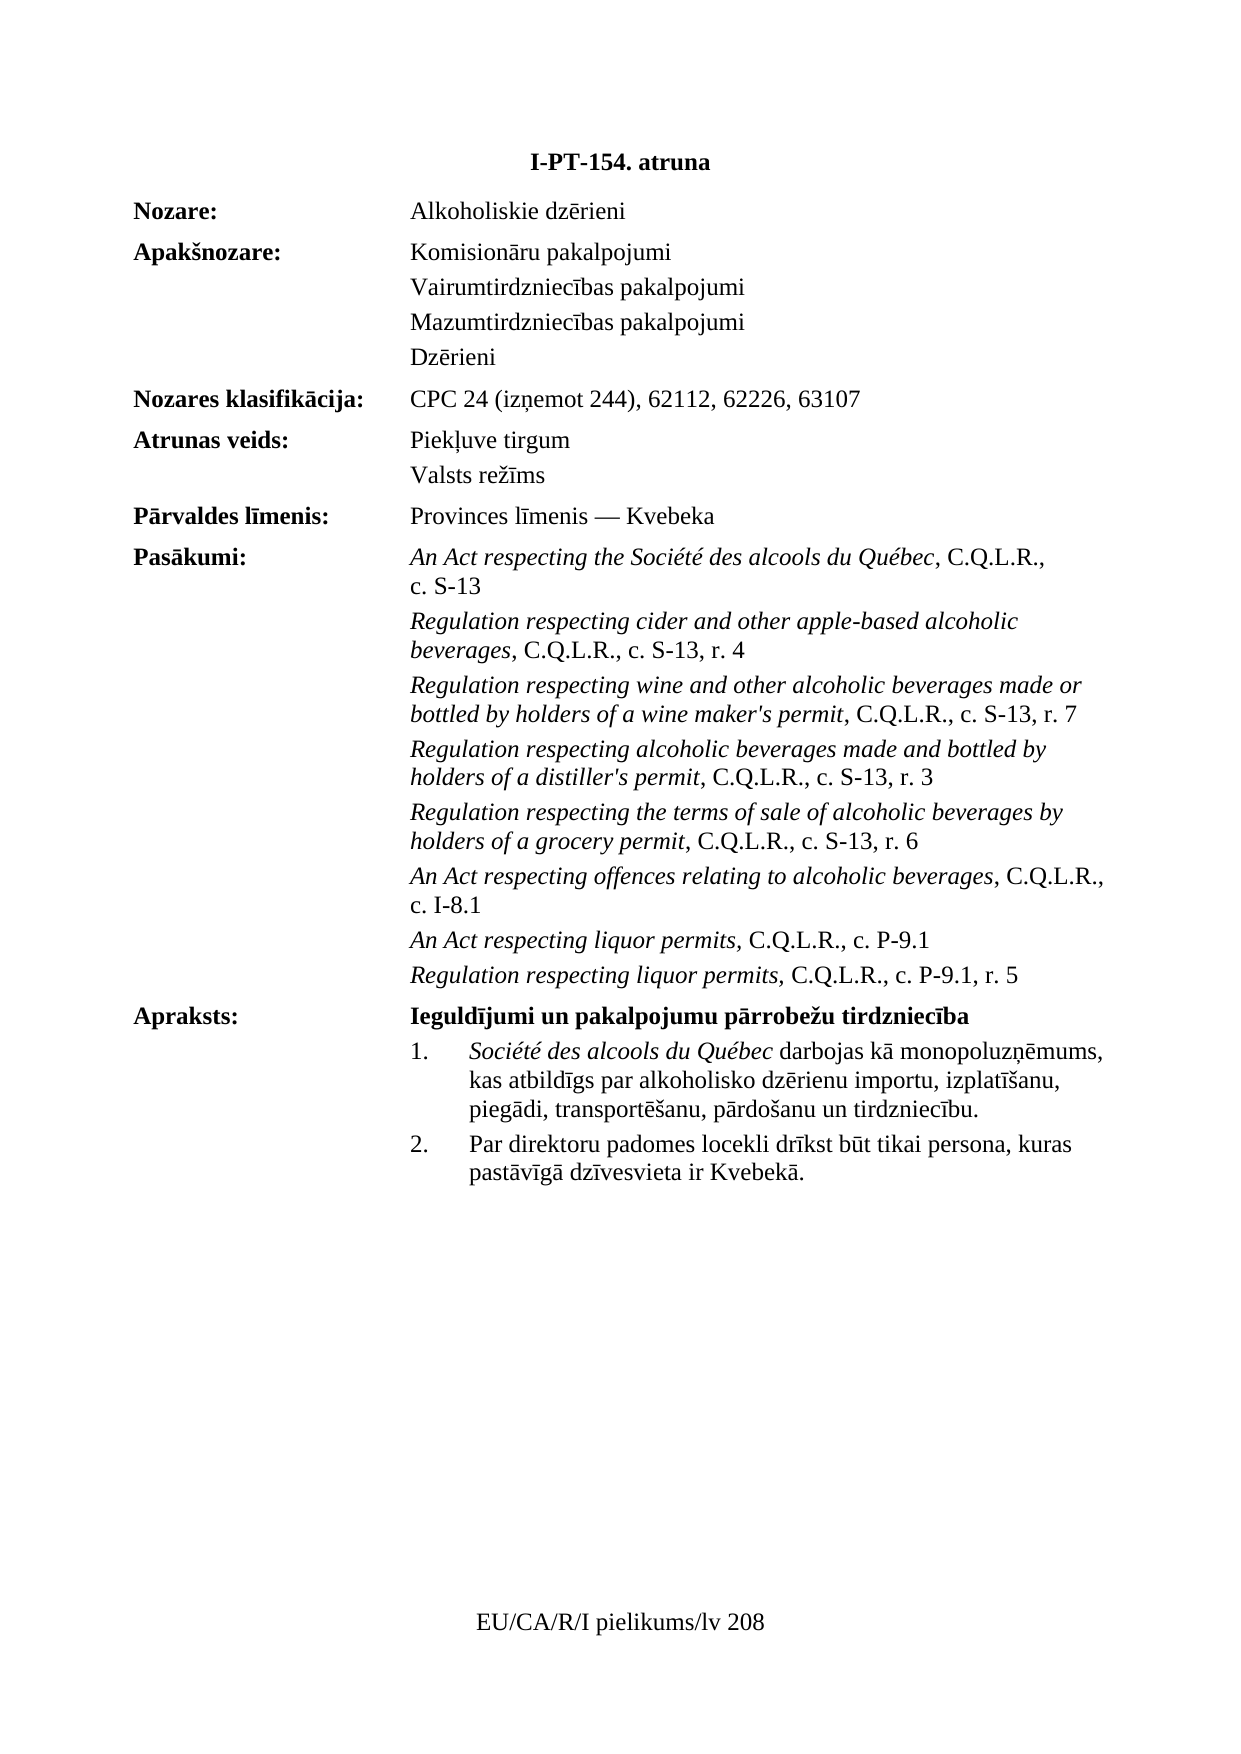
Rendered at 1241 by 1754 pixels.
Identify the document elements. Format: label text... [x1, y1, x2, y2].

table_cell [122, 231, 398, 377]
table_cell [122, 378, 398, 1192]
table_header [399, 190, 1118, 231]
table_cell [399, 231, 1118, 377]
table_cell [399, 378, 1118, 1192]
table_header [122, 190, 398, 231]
text I-PT-154. atruna [118, 147, 1122, 176]
